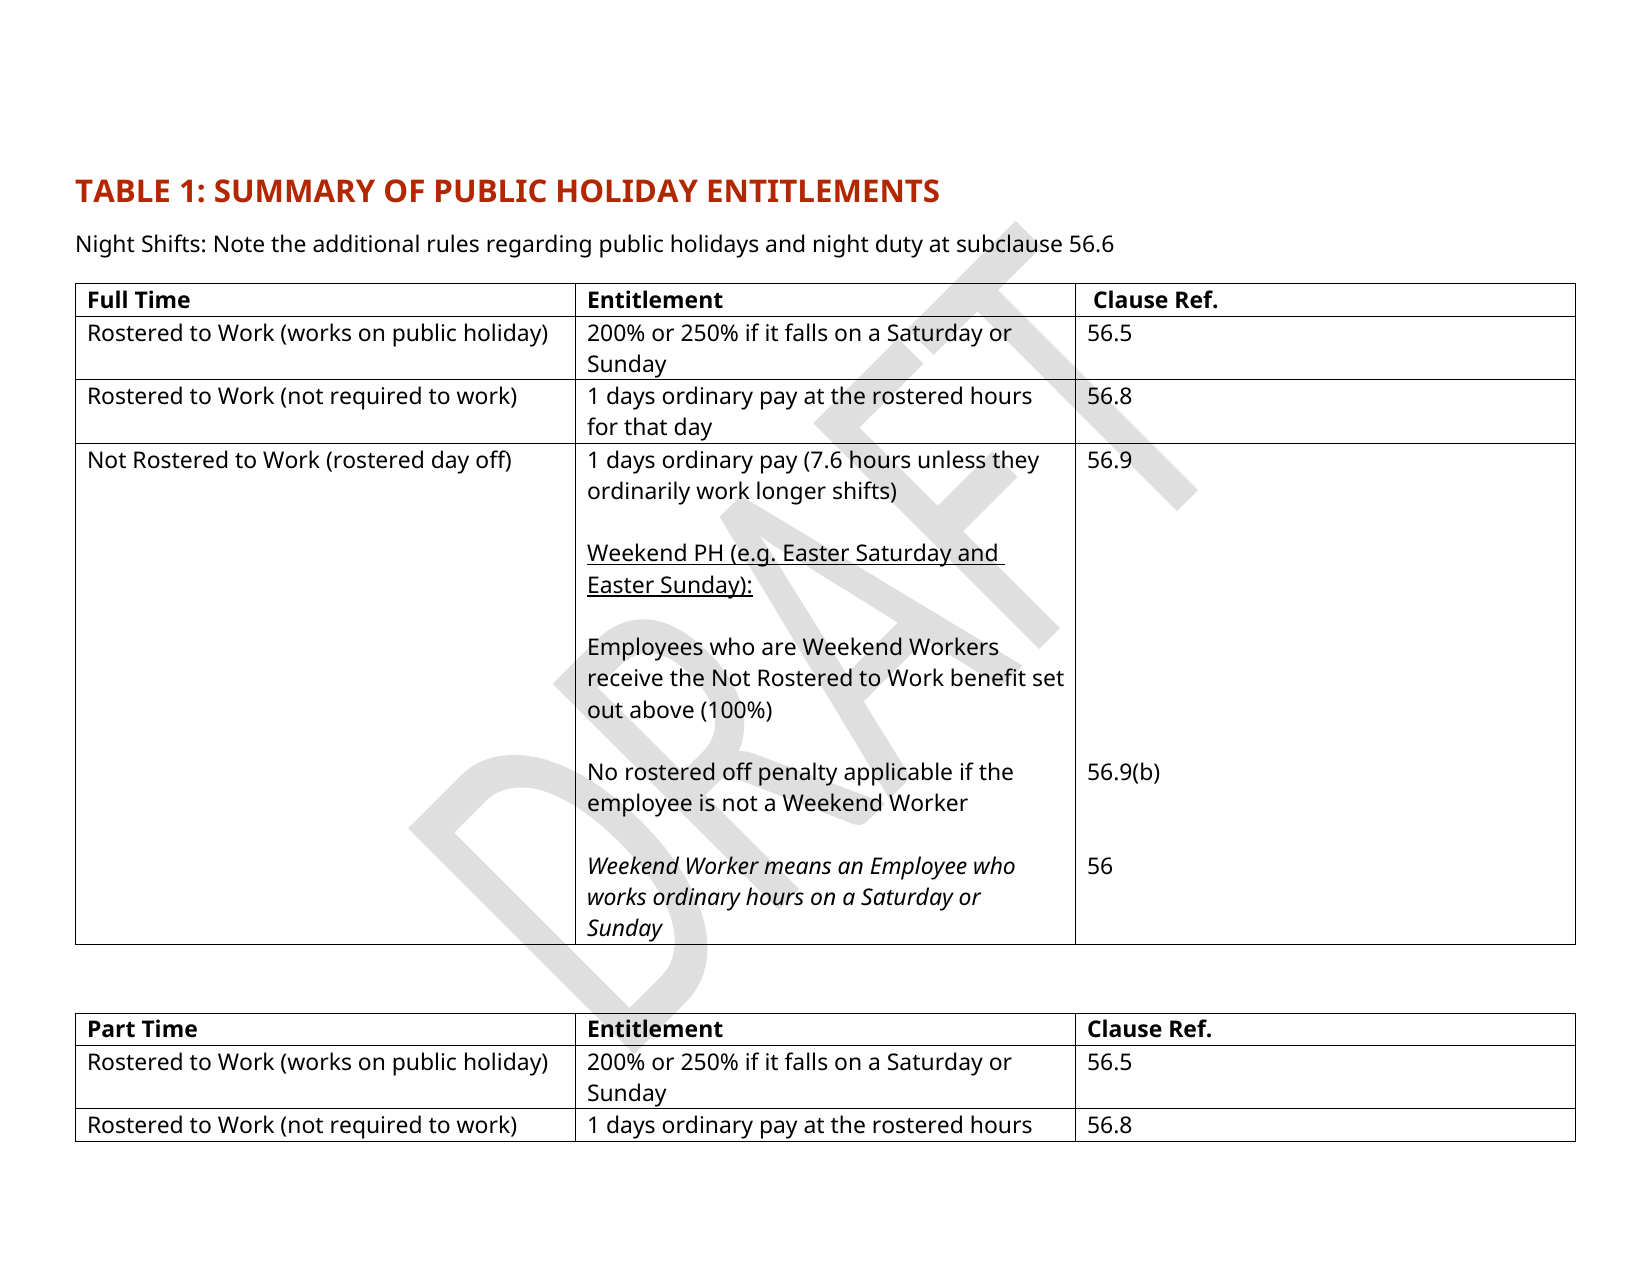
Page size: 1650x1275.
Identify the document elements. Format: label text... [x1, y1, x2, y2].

table_cell 1 days ordinary pay (7.6 hours unless they ordinarily work longer shifts) Weekend PH (e.g. Easter Saturday and Easter Sunday): Employees who are Weekend Workers receive the Not Rostered to Work benefit set out above (100%) No rostered off penalty applicable if the employee is not a Weekend Worker Weekend Worker means an Employee who works ordinary hours on a Saturday or Sunday [576, 444, 1075, 944]
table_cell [76, 1109, 575, 1141]
table_header Entitlement [576, 284, 1075, 316]
table_header Clause Ref. [1076, 1014, 1575, 1045]
table_cell 56.8 [1076, 1109, 1575, 1141]
table_cell 200% or 250% if it falls on a Saturday or Sunday [576, 1046, 1075, 1108]
table_header Full Time [76, 284, 575, 316]
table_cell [576, 1109, 1075, 1141]
table_cell 1 days ordinary pay at the rostered hours for that day [576, 380, 1075, 443]
subtitle Table 1: Summary of Public Holiday Entitlements [75, 169, 1575, 211]
table_cell 56.5 [1076, 1046, 1575, 1108]
table_header Entitlement [576, 1014, 1075, 1045]
table_cell Rostered to Work (works on public holiday) [76, 1046, 575, 1108]
table_cell Rostered to Work (works on public holiday) [76, 317, 575, 379]
table_header Part Time [76, 1014, 575, 1045]
table_cell 56.5 [1076, 317, 1575, 379]
text Night Shifts: Note the additional rules regarding public holidays and night duty at subclause 56.6 [75, 228, 1575, 259]
table_header Clause Ref. [1076, 284, 1575, 316]
table_cell 56.8 [1076, 380, 1575, 443]
table_cell Rostered to Work (not required to work) [76, 380, 575, 443]
table_cell 56.9 56.9(b) 56 [1076, 444, 1575, 944]
table_cell 200% or 250% if it falls on a Saturday or Sunday [576, 317, 1075, 379]
table_cell Not Rostered to Work (rostered day off) [76, 444, 575, 944]
